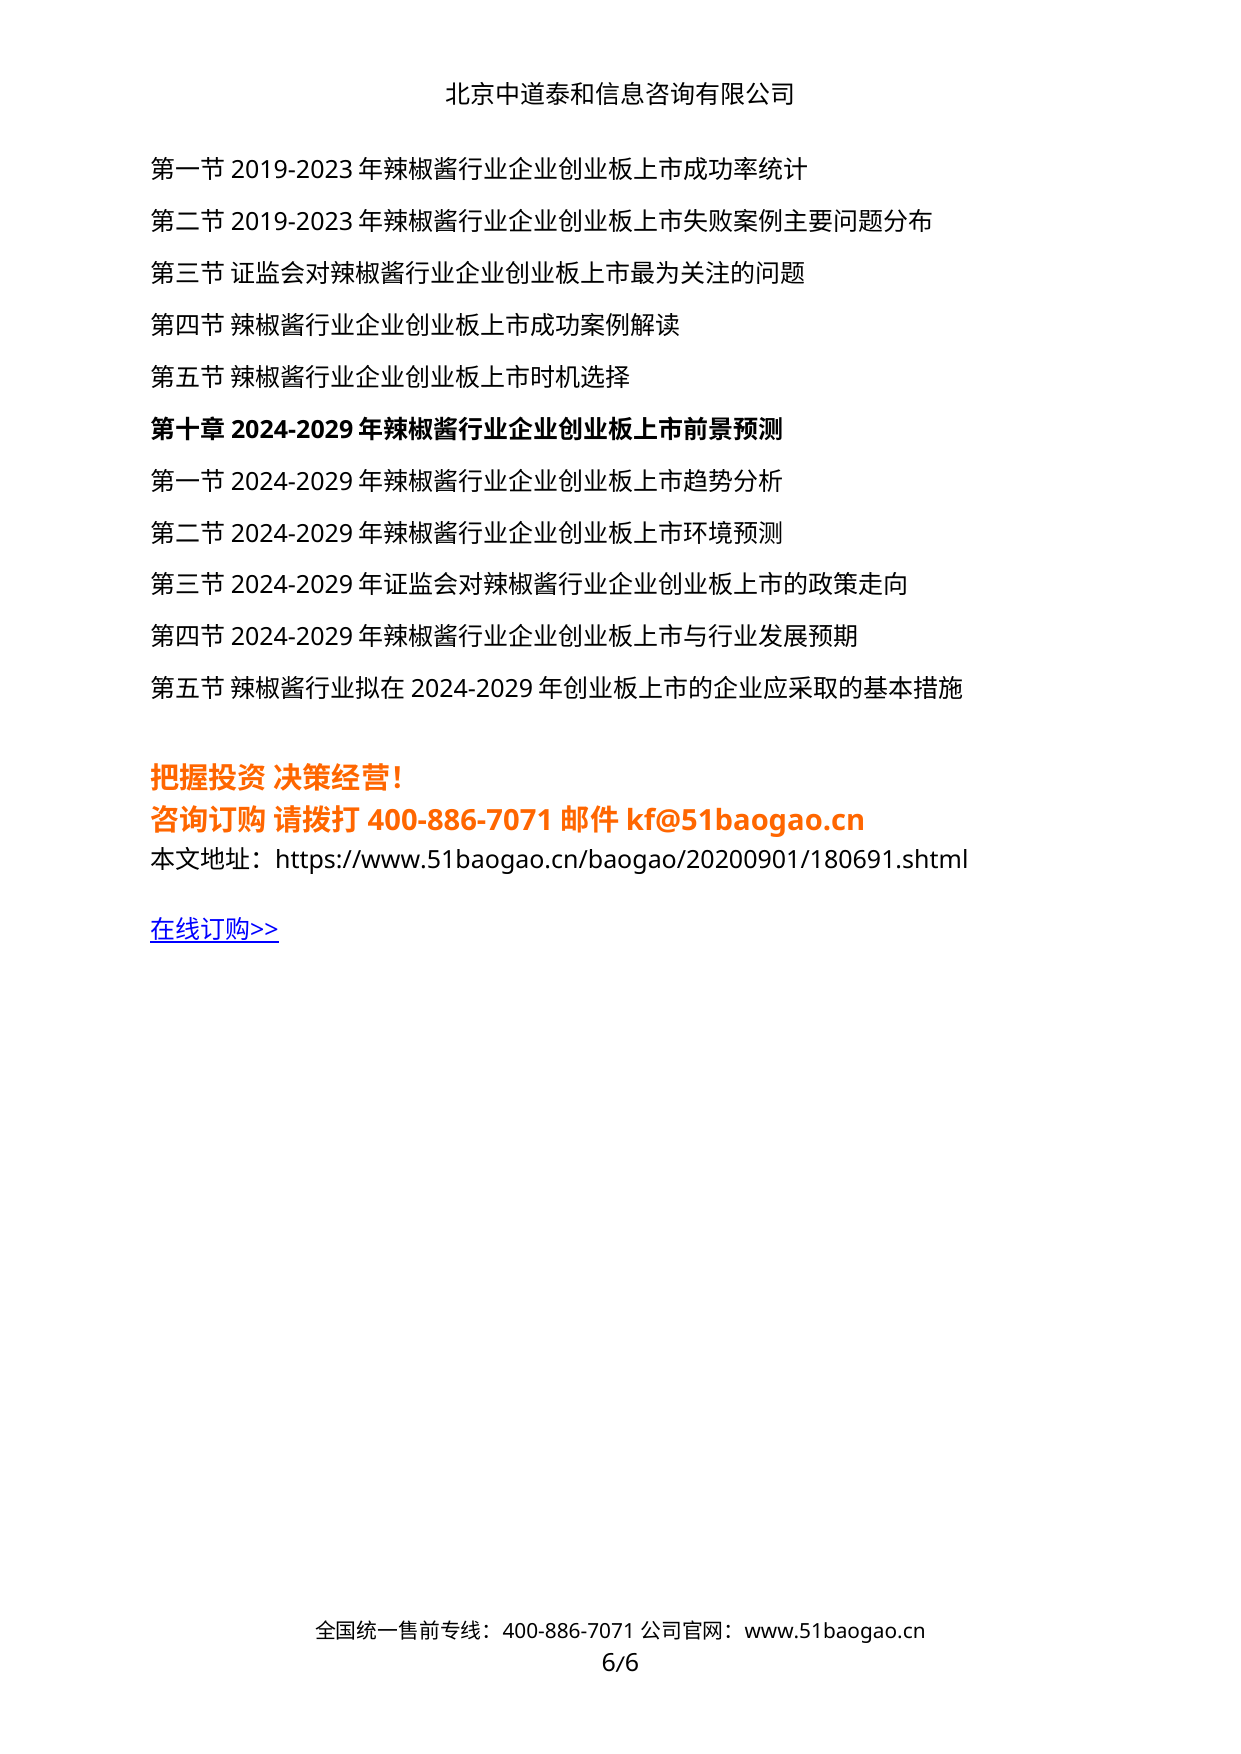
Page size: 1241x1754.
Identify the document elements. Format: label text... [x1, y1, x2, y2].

text 第五节 辣椒酱行业拟在2024-2029年创业板上市的企业应采取的基本措施 [150, 669, 1090, 705]
text 第三节 2024-2029年证监会对辣椒酱行业企业创业板上市的政策走向 [150, 565, 1090, 601]
text 第四节 辣椒酱行业企业创业板上市成功案例解读 [150, 306, 1090, 342]
text 第三节 证监会对辣椒酱行业企业创业板上市最为关注的问题 [150, 254, 1090, 290]
text 第四节 2024-2029年辣椒酱行业企业创业板上市与行业发展预期 [150, 617, 1090, 653]
text 把握投资 决策经营！咨询订购 请拨打 400-886-7071 邮件 kf@51baogao.cn本文地址：https://www.51baogao.cn/baogao/20200901/180691.shtml [150, 721, 1090, 876]
text 第二节 2019-2023年辣椒酱行业企业创业板上市失败案例主要问题分布 [150, 202, 1090, 238]
text 第五节 辣椒酱行业企业创业板上市时机选择 [150, 357, 1090, 394]
text 第二节 2024-2029年辣椒酱行业企业创业板上市环境预测 [150, 513, 1090, 549]
text 在线订购>> [150, 876, 1090, 946]
text 第一节 2024-2029年辣椒酱行业企业创业板上市趋势分析 [150, 461, 1090, 497]
text 第十章 2024-2029年辣椒酱行业企业创业板上市前景预测 [150, 409, 1090, 446]
text 第一节 2019-2023年辣椒酱行业企业创业板上市成功率统计 [150, 150, 1090, 186]
